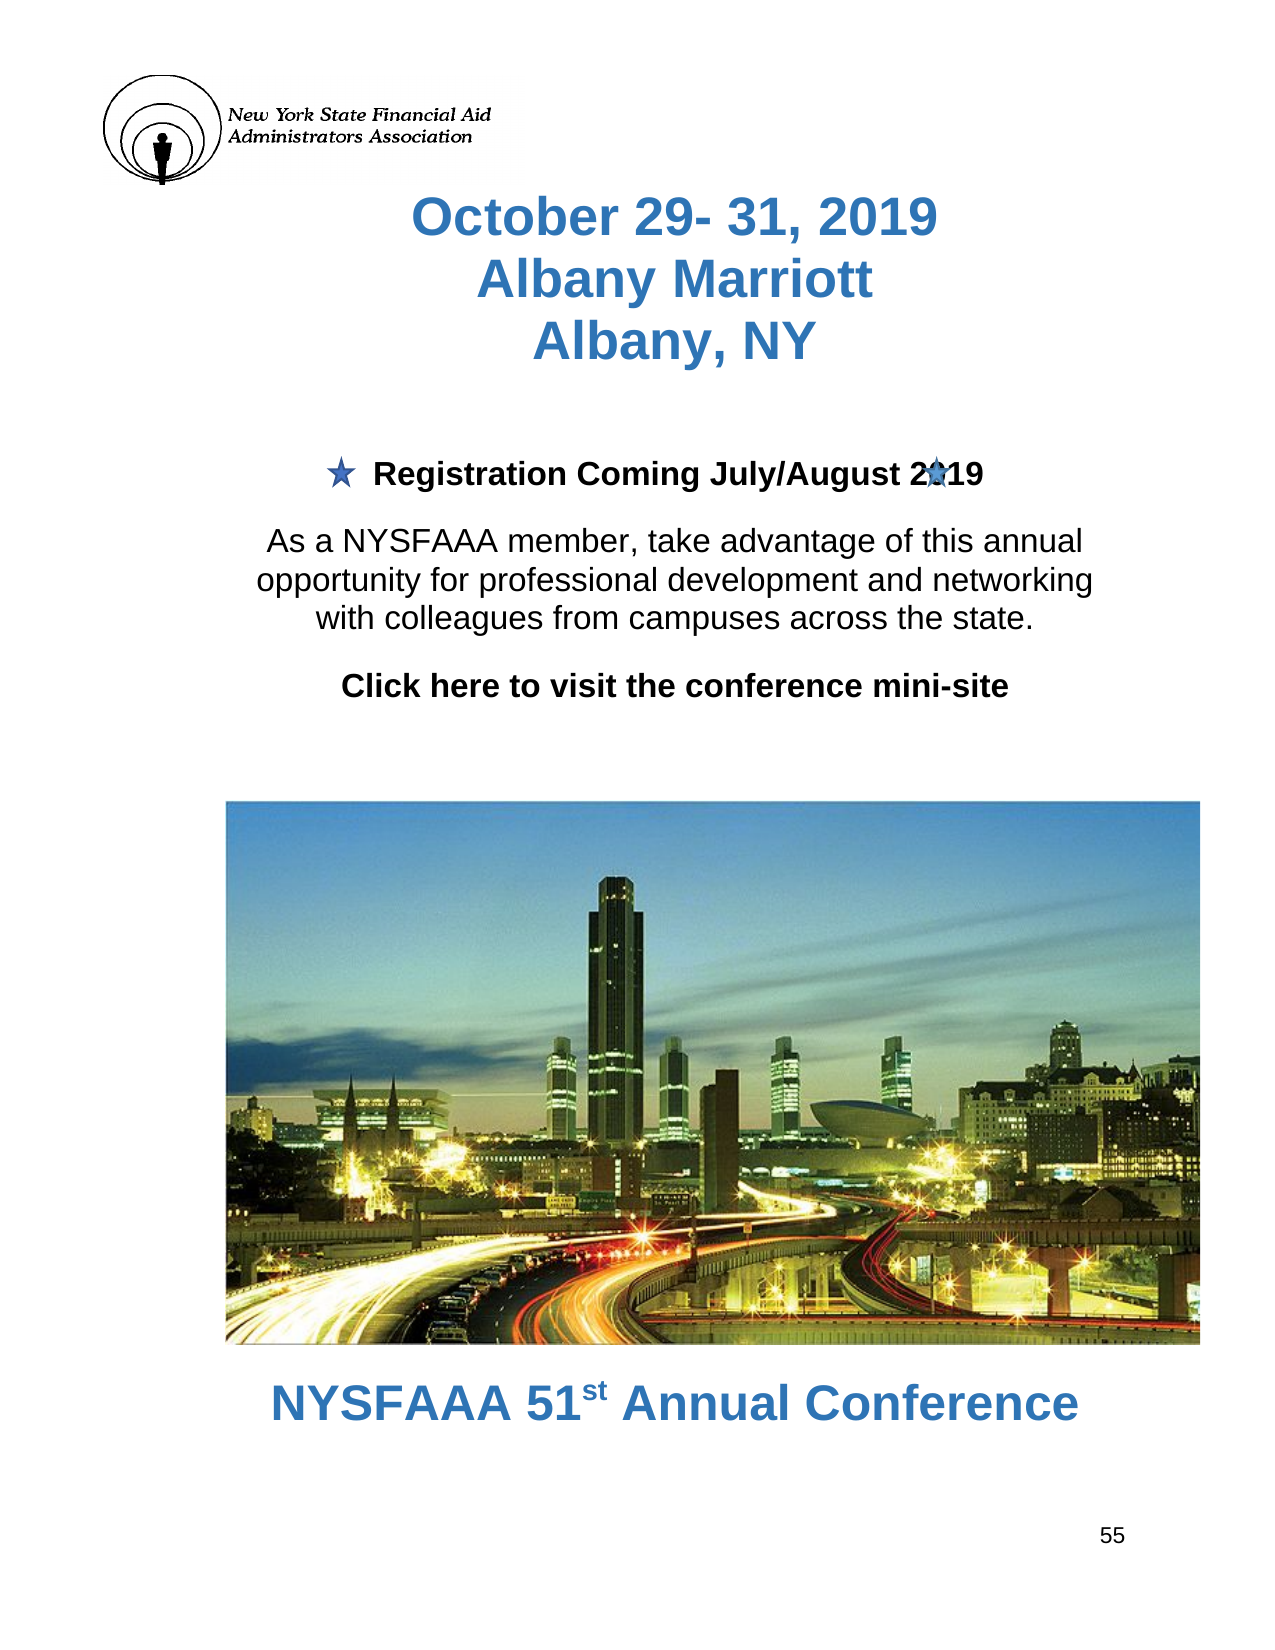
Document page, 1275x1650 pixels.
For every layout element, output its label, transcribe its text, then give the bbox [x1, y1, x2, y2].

text Registration Coming July/August 2019 [225, 453, 1125, 492]
text NYSFAAA 51st Annual Conference [225, 1373, 1125, 1431]
text Click here to visit the conference mini-site [225, 666, 1125, 704]
text As a NYSFAAA member, take advantage of this annual opportunity for professional development and networking with colleagues from campuses across the state. [225, 521, 1125, 636]
text October 29- 31, 2019 Albany Marriott Albany, NY [225, 184, 1125, 371]
picture [103, 75, 525, 185]
picture [225, 800, 1200, 1345]
